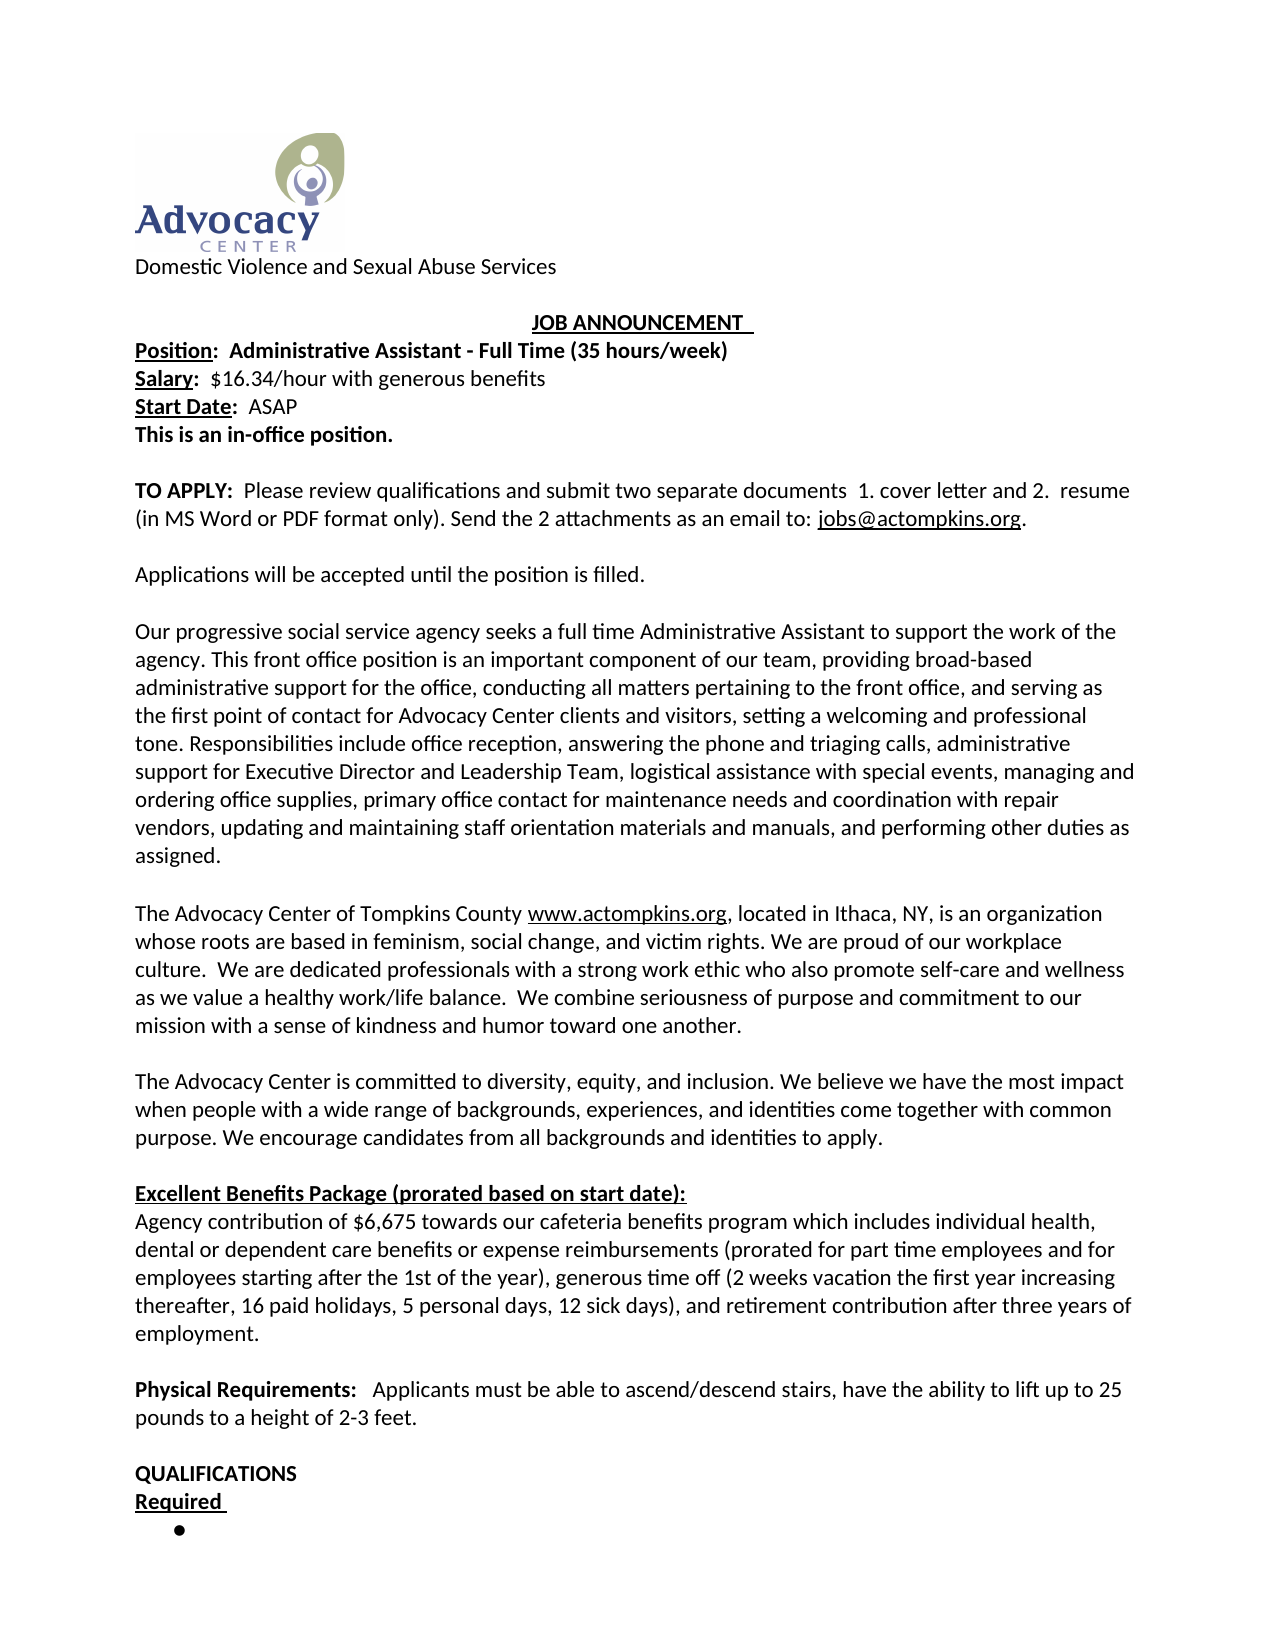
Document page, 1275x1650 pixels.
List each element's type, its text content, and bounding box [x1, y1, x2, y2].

text This is an in-office position. [135, 420, 1140, 448]
text Agency contribution of $6,675 towards our cafeteria benefits program which includes individual health, dental or dependent care benefits or expense reimbursements (prorated for part time employees and for employees starting after the 1st of the year), generous time off (2 weeks vacation the first year increasing thereafter, 16 paid holidays, 5 personal days, 12 sick days), and retirement contribution after three years of employment. [135, 1207, 1140, 1347]
text TO APPLY: Please review qualifications and submit two separate documents 1. cover letter and 2. resume (in MS Word or PDF format only). Send the 2 attachments as an email to: jobs@actompkins.org. [135, 476, 1140, 532]
text Start Date: ASAP [135, 392, 1140, 420]
picture [135, 133, 345, 252]
text JOB ANNOUNCEMENT [135, 308, 1140, 336]
text Our progressive social service agency seeks a full time Administrative Assistant to support the work of the agency. This front office position is an important component of our team, providing broad-based administrative support for the office, conducting all matters pertaining to the front office, and serving as the first point of contact for Advocacy Center clients and visitors, setting a welcoming and professional tone. Responsibilities include office reception, answering the phone and triaging calls, administrative support for Executive Director and Leadership Team, logistical assistance with special events, managing and ordering office supplies, primary office contact for maintenance needs and coordination with repair vendors, updating and maintaining staff orientation materials and manuals, and performing other duties as assigned. [135, 617, 1140, 869]
text Salary: $16.34/hour with generous benefits [135, 364, 1140, 392]
text The Advocacy Center of Tompkins County www.actompkins.org, located in Ithaca, NY, is an organization whose roots are based in feminism, social change, and victim rights. We are proud of our workplace culture. We are dedicated professionals with a strong work ethic who also promote self-care and wellness as we value a healthy work/life balance. We combine seriousness of purpose and commitment to our mission with a sense of kindness and humor toward one another. [135, 899, 1140, 1039]
text Required [135, 1487, 1140, 1515]
text Domestic Violence and Sexual Abuse Services [135, 252, 1140, 280]
text The Advocacy Center is committed to diversity, equity, and inclusion. We believe we have the most impact when people with a wide range of backgrounds, experiences, and identities come together with common purpose. We encourage candidates from all backgrounds and identities to apply. [135, 1067, 1140, 1151]
text Excellent Benefits Package (prorated based on start date): [135, 1179, 1140, 1207]
text QUALIFICATIONS [135, 1459, 1140, 1487]
text Physical Requirements: Applicants must be able to ascend/descend stairs, have the ability to lift up to 25 pounds to a height of 2-3 feet. [135, 1375, 1140, 1431]
text Position: Administrative Assistant - Full Time (35 hours/week) [135, 336, 1140, 364]
text Applications will be accepted until the position is filled. [135, 560, 1140, 588]
